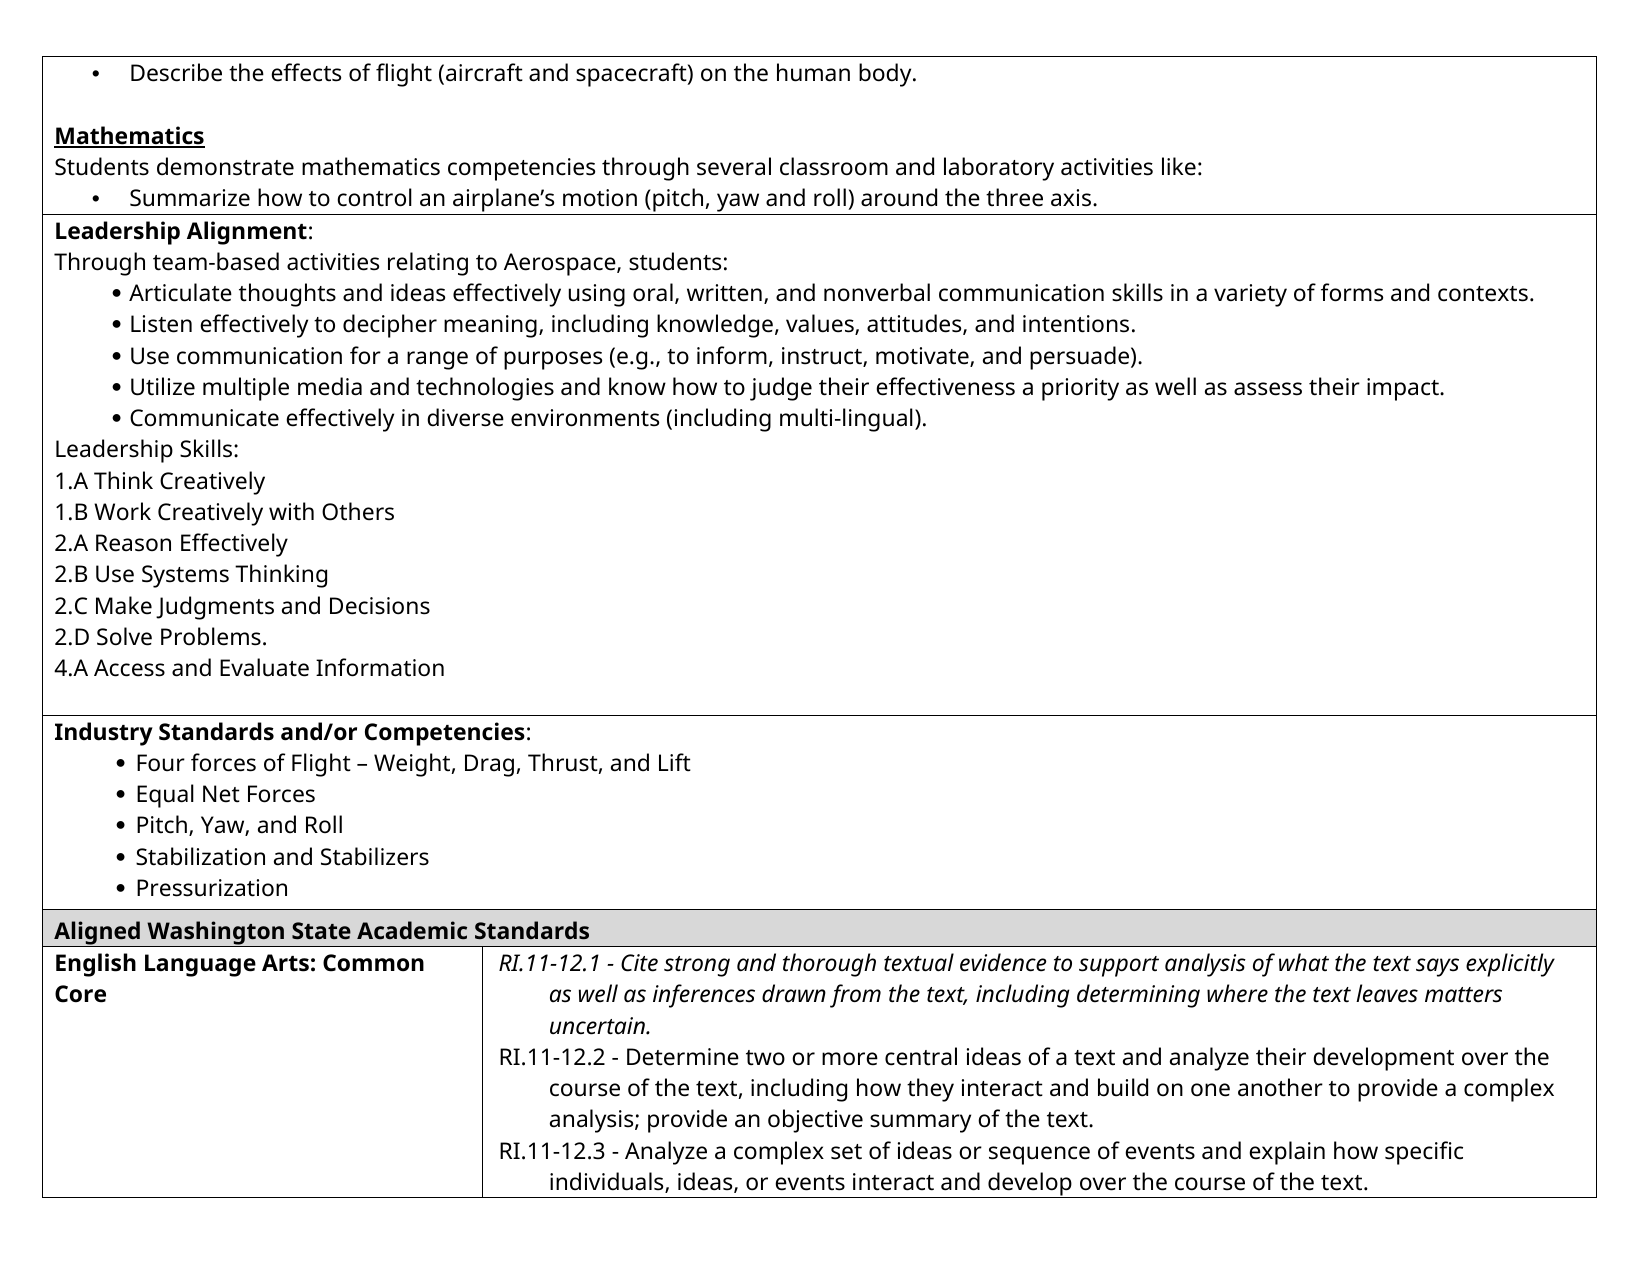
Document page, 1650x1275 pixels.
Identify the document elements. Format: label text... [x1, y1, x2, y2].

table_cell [483, 947, 1596, 1197]
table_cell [43, 57, 1596, 213]
table_cell Leadership Alignment: Through team-based activities relating to Aerospace, students: Articulate thoughts and ideas effectively using oral, written, and nonverbal communication skills in a variety of forms and contexts. Listen effectively to decipher meaning, including knowledge, values, attitudes, and intentions. Use communication for a range of purposes (e.g., to inform, instruct, motivate, and persuade). Utilize multiple media and technologies and know how to judge their effectiveness a priority as well as assess their impact. Communicate effectively in diverse environments (including multi-lingual). Leadership Skills: 1.A Think Creatively 1.B Work Creatively with Others 2.A Reason Effectively 2.B Use Systems Thinking 2.C Make Judgments and Decisions 2.D Solve Problems. 4.A Access and Evaluate Information [43, 215, 1596, 714]
table_cell Aligned Washington State Academic Standards [43, 910, 1596, 946]
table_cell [43, 947, 482, 1197]
table_cell Industry Standards and/or Competencies: Four forces of Flight – Weight, Drag, Thrust, and Lift Equal Net Forces Pitch, Yaw, and Roll Stabilization and Stabilizers Pressurization [43, 716, 1596, 908]
